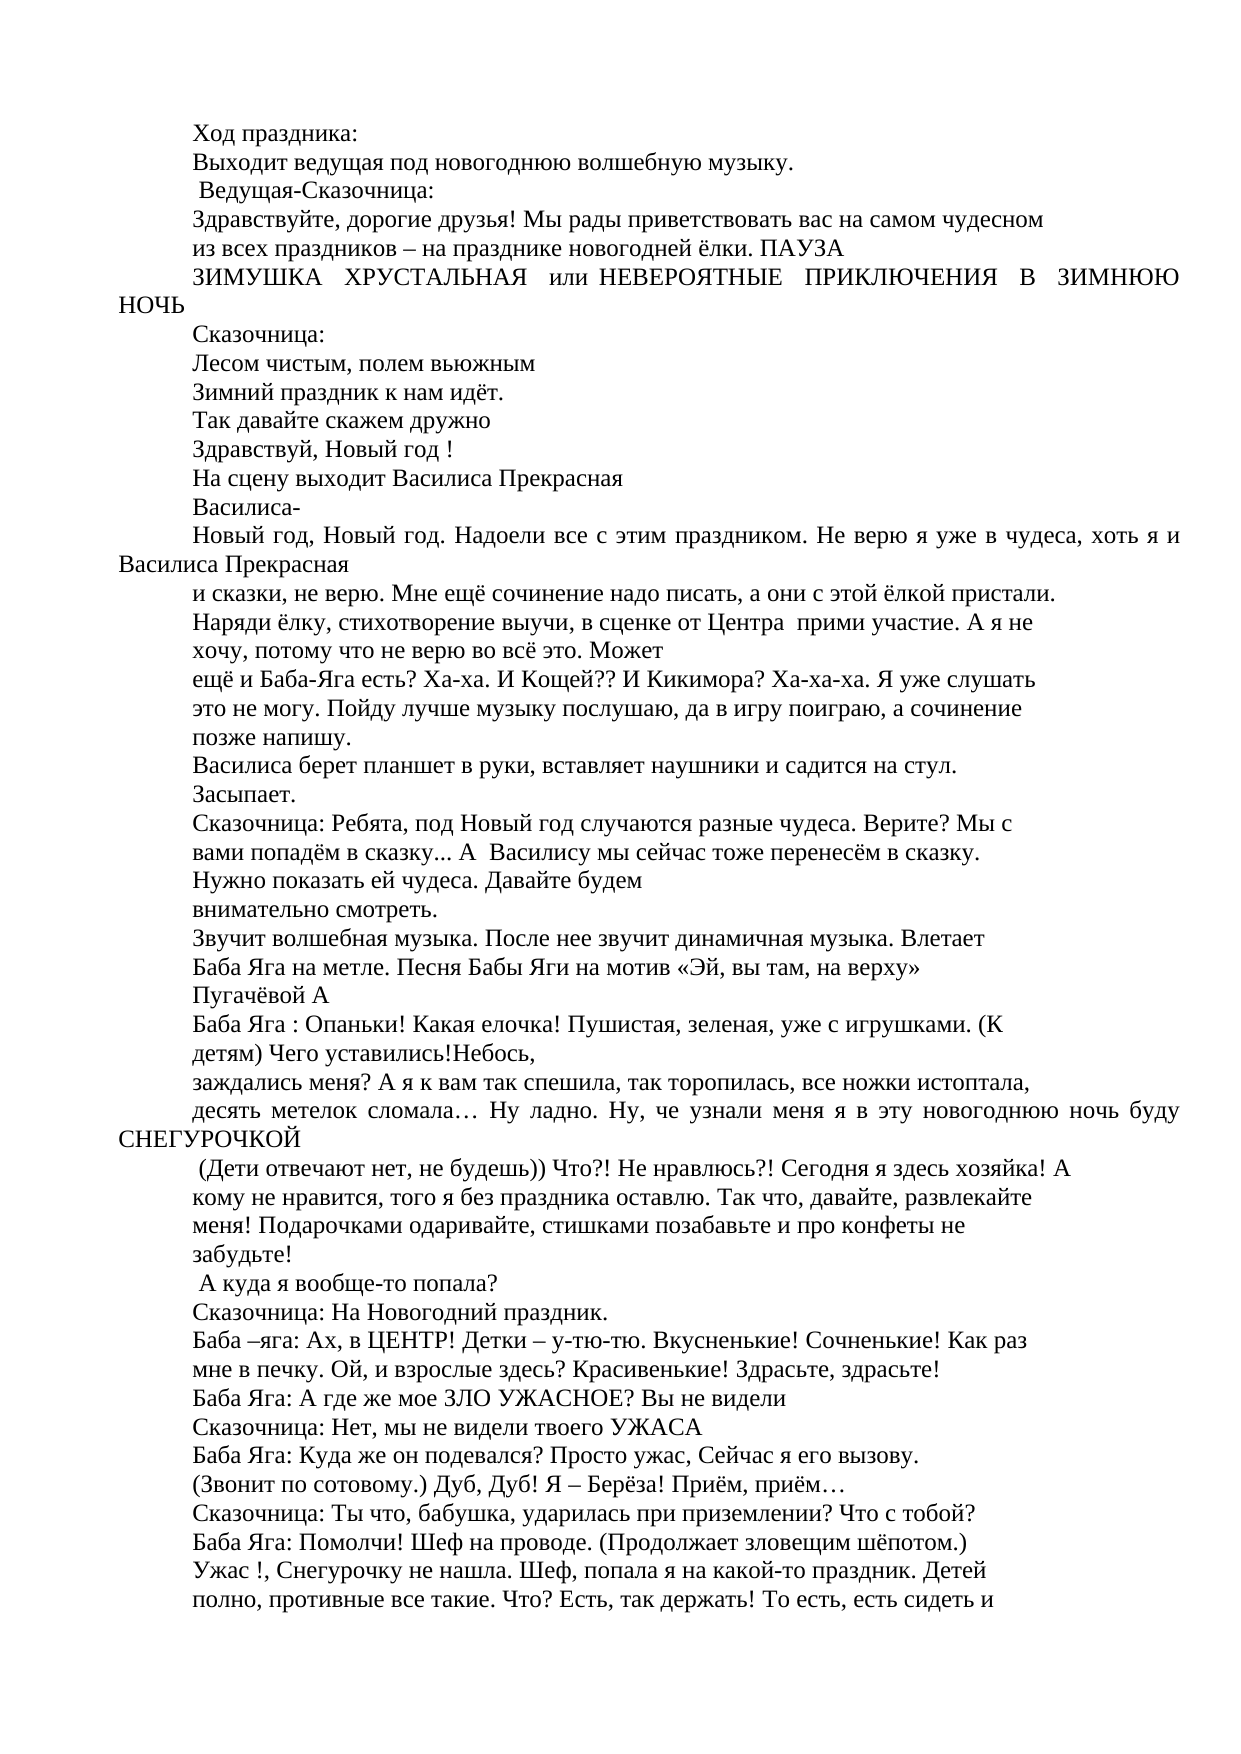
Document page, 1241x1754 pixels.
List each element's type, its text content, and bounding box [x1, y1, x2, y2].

text ЗИМУШКА ХРУСТАЛЬНАЯ или НЕВЕРОЯТНЫЕ ПРИКЛЮЧЕНИЯ В ЗИМНЮЮ НОЧЬ [118, 262, 1181, 319]
text Выходит ведущая под новогоднюю волшебную музыку. [118, 147, 1181, 176]
text (Звонит по сотовому.) Дуб, Дуб! Я – Берёза! Приём, приём… [118, 1469, 1181, 1498]
text Василиса- [118, 492, 1181, 521]
text Пугачёвой А [118, 981, 1181, 1009]
text Ужас !, Снегурочку не нашла. Шеф, попала я на какой-то праздник. Детей [118, 1556, 1181, 1584]
text На сцену выходит Василиса Прекрасная [118, 463, 1181, 492]
text хочу, потому что не верю во всё это. Может [118, 636, 1181, 664]
text Ведущая-Сказочница: [118, 176, 1181, 204]
text Сказочница: Нет, мы не видели твоего УЖАСА [118, 1412, 1181, 1441]
text Сказочница: [118, 319, 1181, 348]
text Наряди ёлку, стихотворение выучи, в сценке от Центра прими участие. А я не [118, 607, 1181, 636]
text это не могу. Пойду лучше музыку послушаю, да в игру поиграю, а сочинение [118, 693, 1181, 722]
text Здравствуй, Новый год ! [118, 434, 1181, 463]
text Баба Яга: Куда же он подевался? Просто ужас, Сейчас я его вызову. [118, 1441, 1181, 1469]
text Сказочница: Ты что, бабушка, ударилась при приземлении? Что с тобой? [118, 1498, 1181, 1527]
text Нужно показать ей чудеса. Давайте будем [118, 866, 1181, 894]
text Василиса берет планшет в руки, вставляет наушники и садится на стул. [118, 751, 1181, 779]
text и сказки, не верю. Мне ещё сочинение надо писать, а они с этой ёлкой пристали. [118, 578, 1181, 607]
text из всех праздников – на празднике новогодней ёлки. ПАУЗА [118, 233, 1181, 262]
text кому не нравится, того я без праздника оставлю. Так что, давайте, развлекайте [118, 1182, 1181, 1211]
text позже напишу. [118, 722, 1181, 751]
text (Дети отвечают нет, не будешь)) Что?! Не нравлюсь?! Сегодня я здесь хозяйка! А [118, 1153, 1181, 1182]
text заждались меня? А я к вам так спешила, так торопилась, все ножки истоптала, [118, 1067, 1181, 1096]
text Так давайте скажем дружно [118, 406, 1181, 434]
text десять метелок сломала… Ну ладно. Ну, че узнали меня я в эту новогоднюю ночь буду СНЕГУРОЧКОЙ [118, 1096, 1181, 1153]
text внимательно смотреть. [118, 894, 1181, 923]
text детям) Чего уставились!Небось, [118, 1038, 1181, 1067]
text меня! Подарочками одаривайте, стишками позабавьте и про конфеты не [118, 1211, 1181, 1239]
text Баба Яга : Опаньки! Какая елочка! Пушистая, зеленая, уже с игрушками. (К [118, 1009, 1181, 1038]
text Засыпает. [118, 779, 1181, 808]
text Баба Яга на метле. Песня Бабы Яги на мотив «Эй, вы там, на верху» [118, 952, 1181, 981]
text полно, противные все такие. Что? Есть, так держать! То есть, есть сидеть и [118, 1584, 1181, 1613]
text Сказочница: Ребята, под Новый год случаются разные чудеса. Верите? Мы с [118, 808, 1181, 837]
text забудьте! [118, 1239, 1181, 1268]
text Баба Яга: Помолчи! Шеф на проводе. (Продолжает зловещим шёпотом.) [118, 1527, 1181, 1556]
text ещё и Баба-Яга есть? Ха-ха. И Кощей?? И Кикимора? Ха-ха-ха. Я уже слушать [118, 664, 1181, 693]
text вами попадём в сказку... А Василису мы сейчас тоже перенесём в сказку. [118, 837, 1181, 866]
text Сказочница: На Новогодний праздник. [118, 1297, 1181, 1326]
text Лесом чистым, полем вьюжным [118, 348, 1181, 377]
text Здравствуйте, дорогие друзья! Мы рады приветствовать вас на самом чудесном [118, 204, 1181, 233]
text Зимний праздник к нам идёт. [118, 377, 1181, 406]
text А куда я вообще-то попала? [118, 1268, 1181, 1297]
text Баба –яга: Ах, в ЦЕНТР! Детки – у-тю-тю. Вкусненькие! Сочненькие! Как раз [118, 1326, 1181, 1354]
text Новый год, Новый год. Надоели все с этим праздником. Не верю я уже в чудеса, хоть я и Василиса Прекрасная [118, 521, 1181, 578]
text мне в печку. Ой, и взрослые здесь? Красивенькие! Здрасьте, здрасьте! [118, 1354, 1181, 1383]
text Звучит волшебная музыка. После нее звучит динамичная музыка. Влетает [118, 923, 1181, 952]
text Баба Яга: А где же мое ЗЛО УЖАСНОЕ? Вы не видели [118, 1383, 1181, 1412]
text Ход праздника: [118, 118, 1181, 147]
